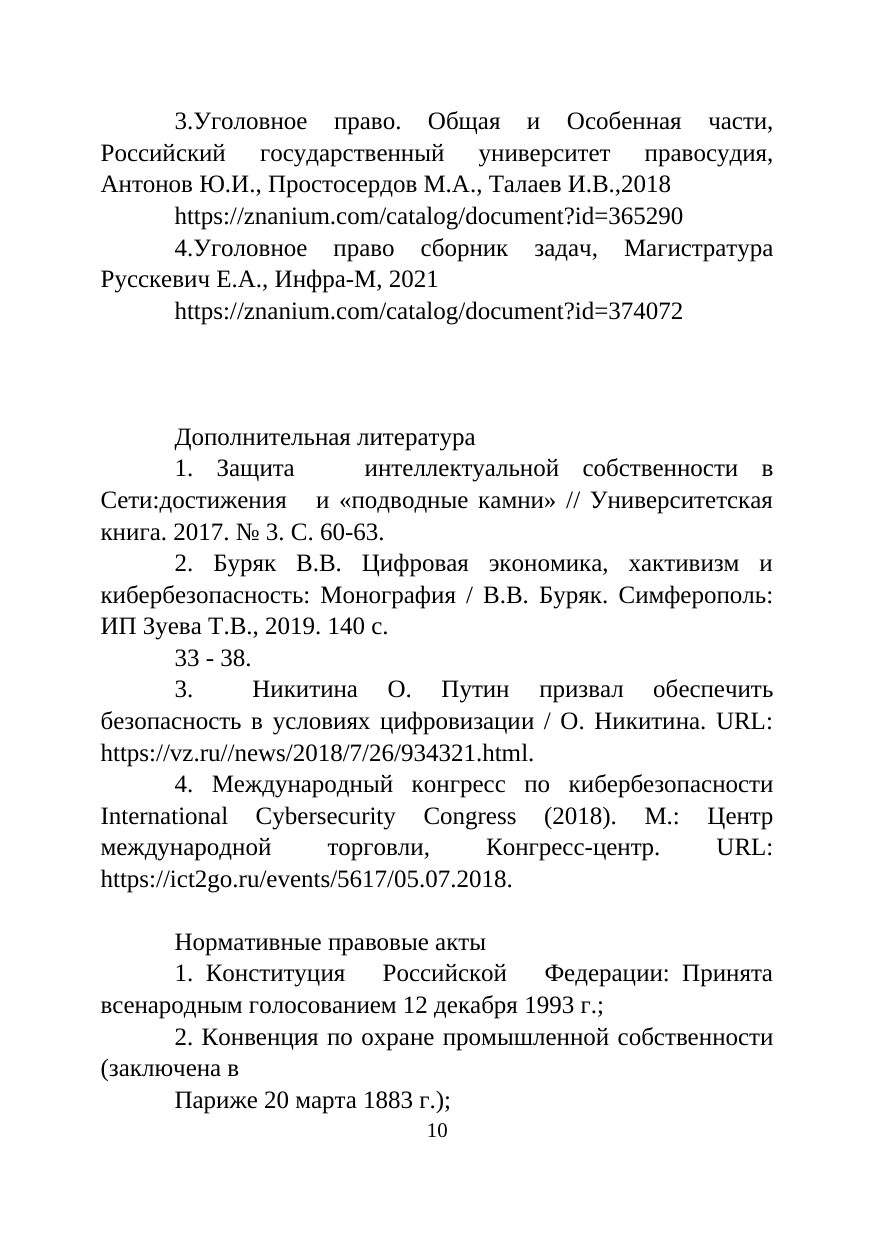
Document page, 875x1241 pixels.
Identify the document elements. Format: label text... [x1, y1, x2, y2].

text 1. Конституция Российской Федерации: Принята всенародным голосованием 12 декабря 1993 г.; [100, 958, 774, 1019]
text 3. Никитина О. Путин призвал обеспечить безопасность в условиях цифровизации / О. Никитина. URL: https://vz.ru//news/2018/7/26/934321.html. [100, 674, 774, 766]
text 3.Уголовное право. Общая и Особенная части, Российский государственный университет правосудия, Антонов Ю.И., Простосердов М.А., Талаев И.В.,2018 [100, 106, 774, 198]
text 4.Уголовное право сборник задач, Магистратура Русскевич Е.А., Инфра-М, 2021 [100, 233, 774, 293]
text 1. Защита интеллектуальной собственности в Сети:достижения и «подводные камни» // Университетская книга. 2017. № 3. С. 60-63. [100, 453, 774, 545]
text Париже 20 марта 1883 г.); [100, 1085, 774, 1113]
text Дополнительная литература [100, 422, 774, 451]
text https://znanium.com/catalog/document?id=374072 [100, 296, 774, 324]
text 2. Буряк В.В. Цифровая экономика, хактивизм и кибербезопасность: Монография / В.В. Буряк. Симферополь: ИП Зуева Т.В., 2019. 140 с. [100, 548, 774, 640]
text 33 - 38. [100, 643, 774, 672]
text Нормативные правовые акты [100, 927, 774, 956]
text 2. Конвенция по охране промышленной собственности (заключена в [100, 1022, 774, 1082]
text 4. Международный конгресс по кибербезопасности International Cybersecurity Congress (2018). М.: Центр международной торговли, Конгресс-центр. URL: https://ict2go.ru/events/5617/05.07.2018. [100, 769, 774, 893]
text https://znanium.com/catalog/document?id=365290 [100, 201, 774, 230]
